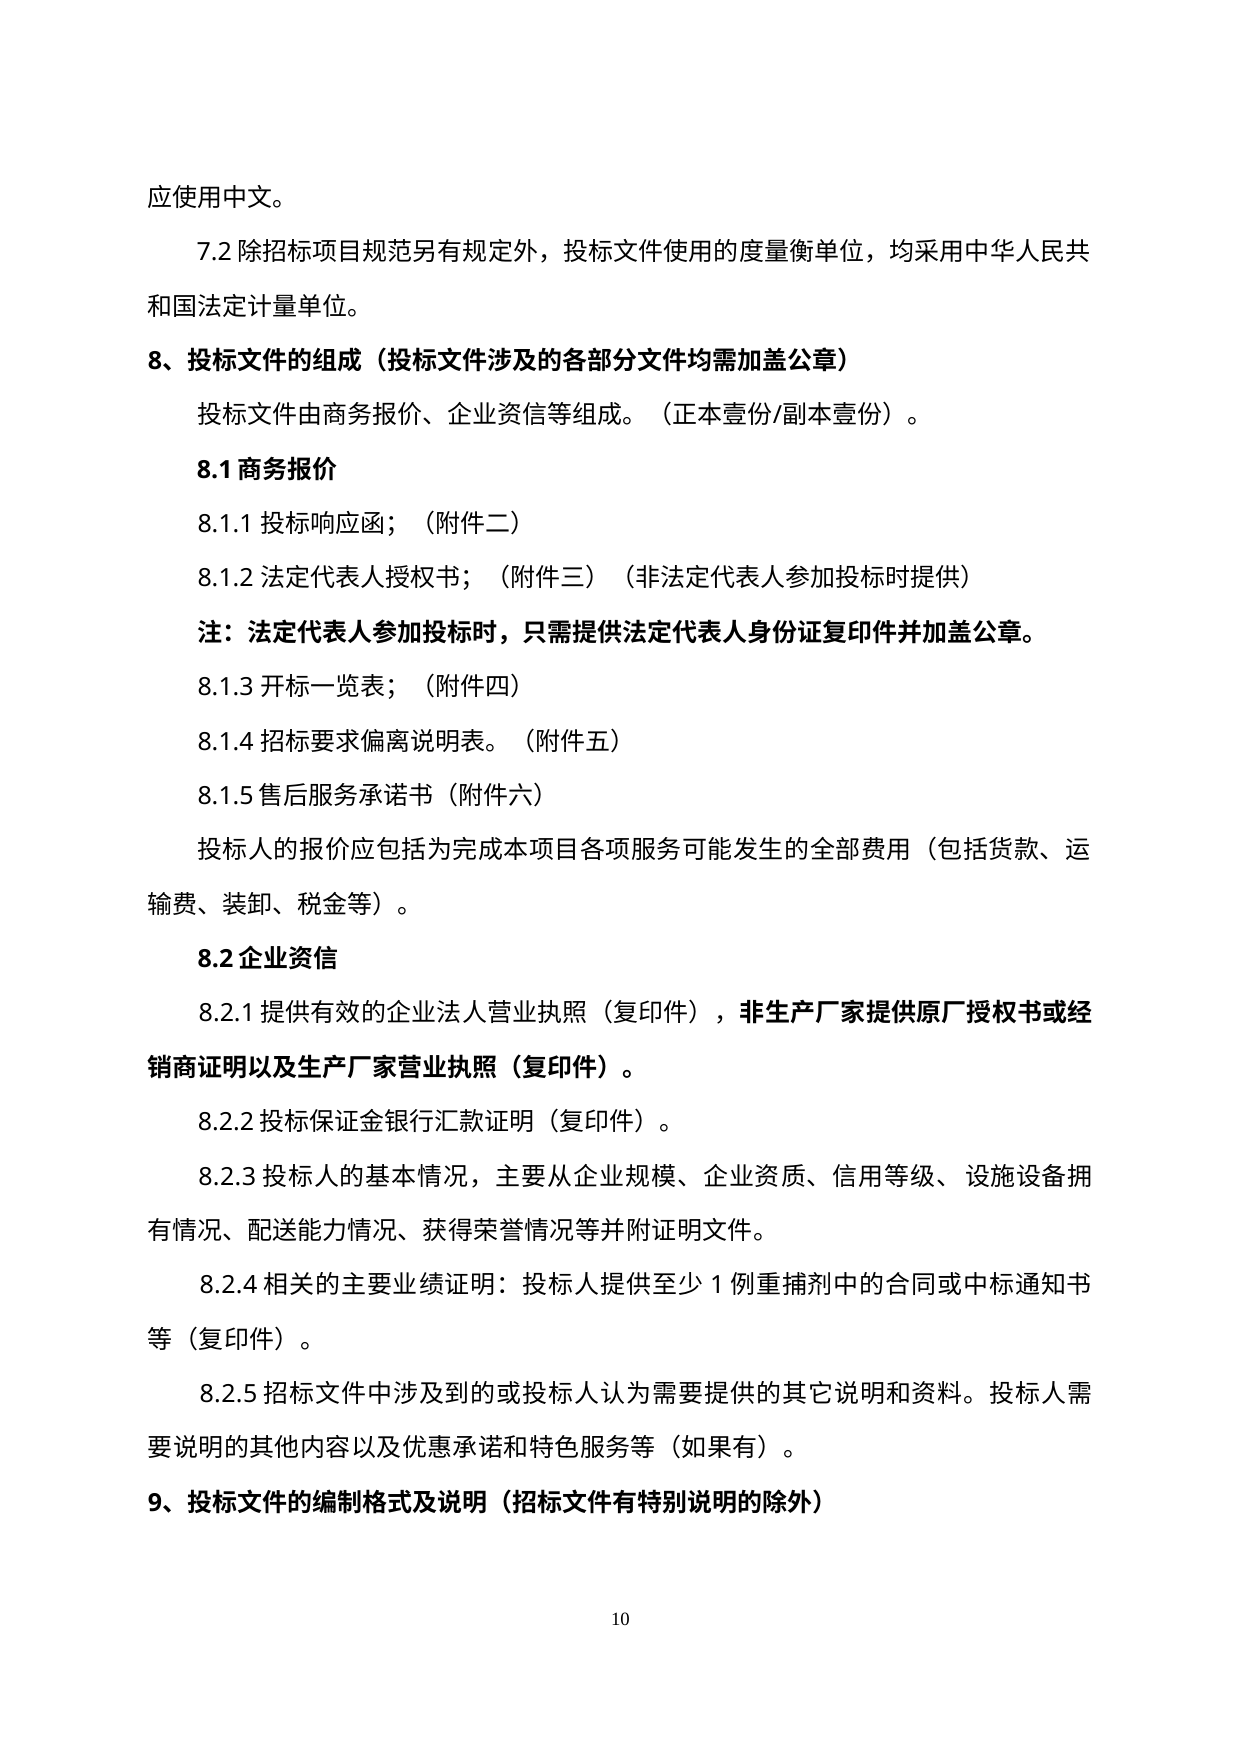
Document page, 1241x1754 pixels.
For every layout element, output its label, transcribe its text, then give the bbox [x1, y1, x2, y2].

text 8.1.1 投标响应函；（附件二） [148, 503, 1092, 540]
text 8.1.2 法定代表人授权书；（附件三）（非法定代表人参加投标时提供） [148, 558, 1092, 594]
text 8.1.4 招标要求偏离说明表。（附件五） [148, 721, 1092, 757]
text 8.1商务报价 [148, 449, 1092, 485]
text 8.1.3 开标一览表；（附件四） [148, 667, 1092, 703]
text 8.2企业资信 [148, 938, 1092, 975]
text 注：法定代表人参加投标时，只需提供法定代表人身份证复印件并加盖公章。 [148, 612, 1092, 648]
text 投标人的报价应包括为完成本项目各项服务可能发生的全部费用（包括货款、运输费、装卸、税金等）。 [148, 830, 1092, 920]
text 8.2.4相关的主要业绩证明：投标人提供至少1例重捕剂中的合同或中标通知书等（复印件）。 [148, 1265, 1092, 1355]
text 8.2.3投标人的基本情况，主要从企业规模、企业资质、信用等级、设施设备拥有情况、配送能力情况、获得荣誉情况等并附证明文件。 [148, 1156, 1092, 1247]
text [148, 177, 1092, 213]
text 7.2除招标项目规范另有规定外，投标文件使用的度量衡单位，均采用中华人民共和国法定计量单位。 [148, 232, 1092, 322]
text 9、投标文件的编制格式及说明（招标文件有特别说明的除外） [148, 1482, 1092, 1518]
text 8.1.5售后服务承诺书（附件六） [148, 775, 1092, 812]
text 8.2.1提供有效的企业法人营业执照（复印件），非生产厂家提供原厂授权书或经销商证明以及生产厂家营业执照（复印件）。 [148, 993, 1092, 1083]
text 8、投标文件的组成（投标文件涉及的各部分文件均需加盖公章） [148, 340, 1092, 377]
text 8.2.5招标文件中涉及到的或投标人认为需要提供的其它说明和资料。投标人需要说明的其他内容以及优惠承诺和特色服务等（如果有）。 [148, 1373, 1092, 1464]
text 投标文件由商务报价、企业资信等组成。（正本壹份/副本壹份）。 [148, 395, 1092, 431]
text 8.2.2投标保证金银行汇款证明（复印件）。 [148, 1102, 1092, 1138]
